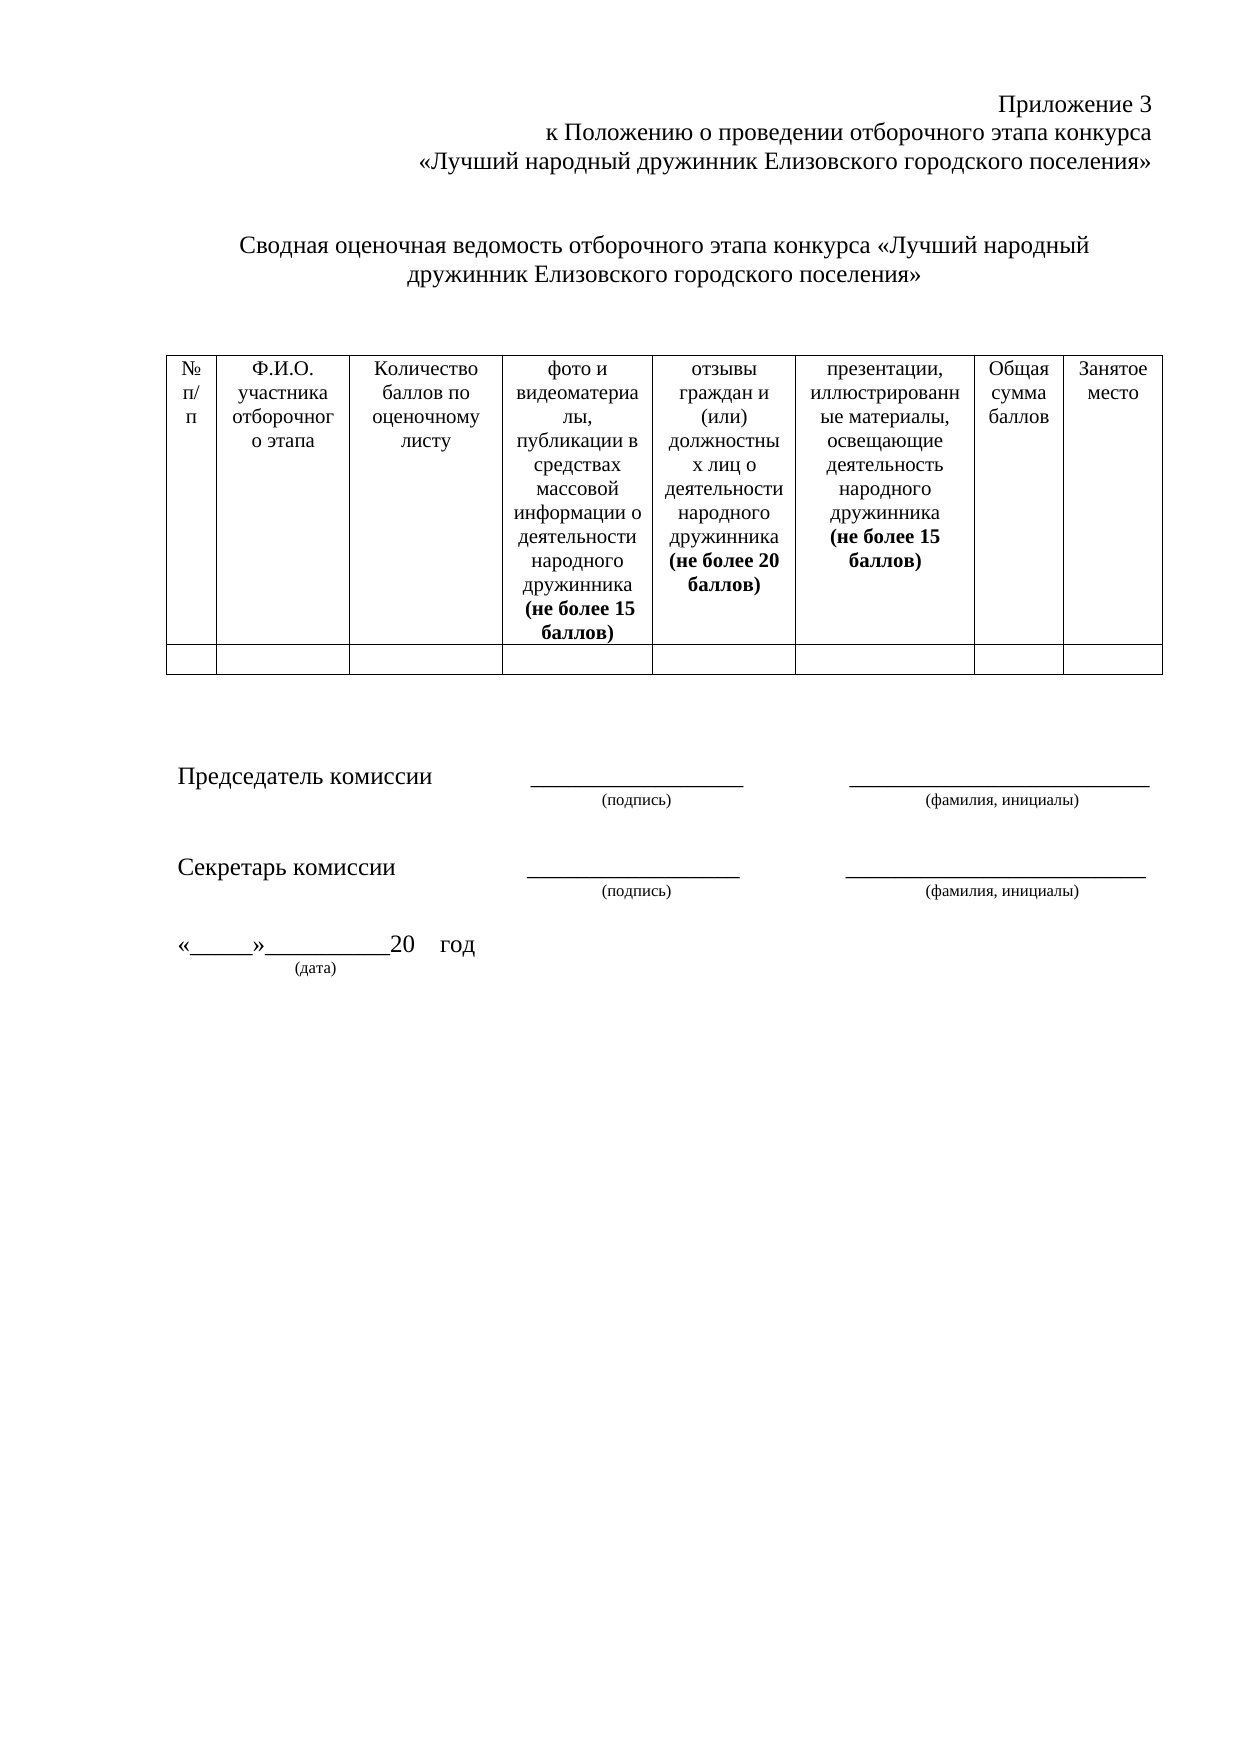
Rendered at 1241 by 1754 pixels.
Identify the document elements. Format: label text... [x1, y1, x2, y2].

table_header Количество баллов по оценочному листу [350, 356, 502, 644]
table_cell [167, 645, 216, 674]
text Секретарь комиссии _________________ ________________________ [177, 852, 1152, 881]
table_cell [350, 645, 502, 674]
text (подпись) (фамилия, инициалы) [177, 881, 1152, 900]
table_header Общая сумма баллов [975, 356, 1063, 644]
text «Лучший народный дружинник Елизовского городского поселения» [177, 146, 1152, 175]
table_cell [975, 645, 1063, 674]
table_header презентации, иллюстрированные материалы, освещающие деятельность народного дружинника (не более 15 баллов) [796, 356, 974, 644]
table_cell [217, 645, 349, 674]
table_header фото и видеоматериалы, публикации в средствах массовой информации о деятельности народного дружинника (не более 15 баллов) [503, 356, 652, 644]
text к Положению о проведении отборочного этапа конкурса [177, 117, 1152, 146]
table_header Занятое место [1064, 356, 1162, 644]
table_header отзывы граждан и (или) должностных лиц о деятельности народного дружинника (не более 20 баллов) [653, 356, 795, 644]
text Приложение 3 [177, 89, 1152, 117]
text (подпись) (фамилия, инициалы) [177, 790, 1152, 809]
table_header № п/п [167, 356, 216, 644]
table_cell [503, 645, 652, 674]
table_cell [796, 645, 974, 674]
table_header Ф.И.О. участника отборочного этапа [217, 356, 349, 644]
text (дата) [177, 958, 1152, 977]
text Председатель комиссии _________________ ________________________ [177, 761, 1152, 790]
table_cell [1064, 645, 1162, 674]
text «_____»__________20 год [177, 929, 1152, 958]
text Сводная оценочная ведомость отборочного этапа конкурса «Лучший народный дружинник Елизовского городского поселения» [177, 230, 1152, 287]
table_cell [653, 645, 795, 674]
